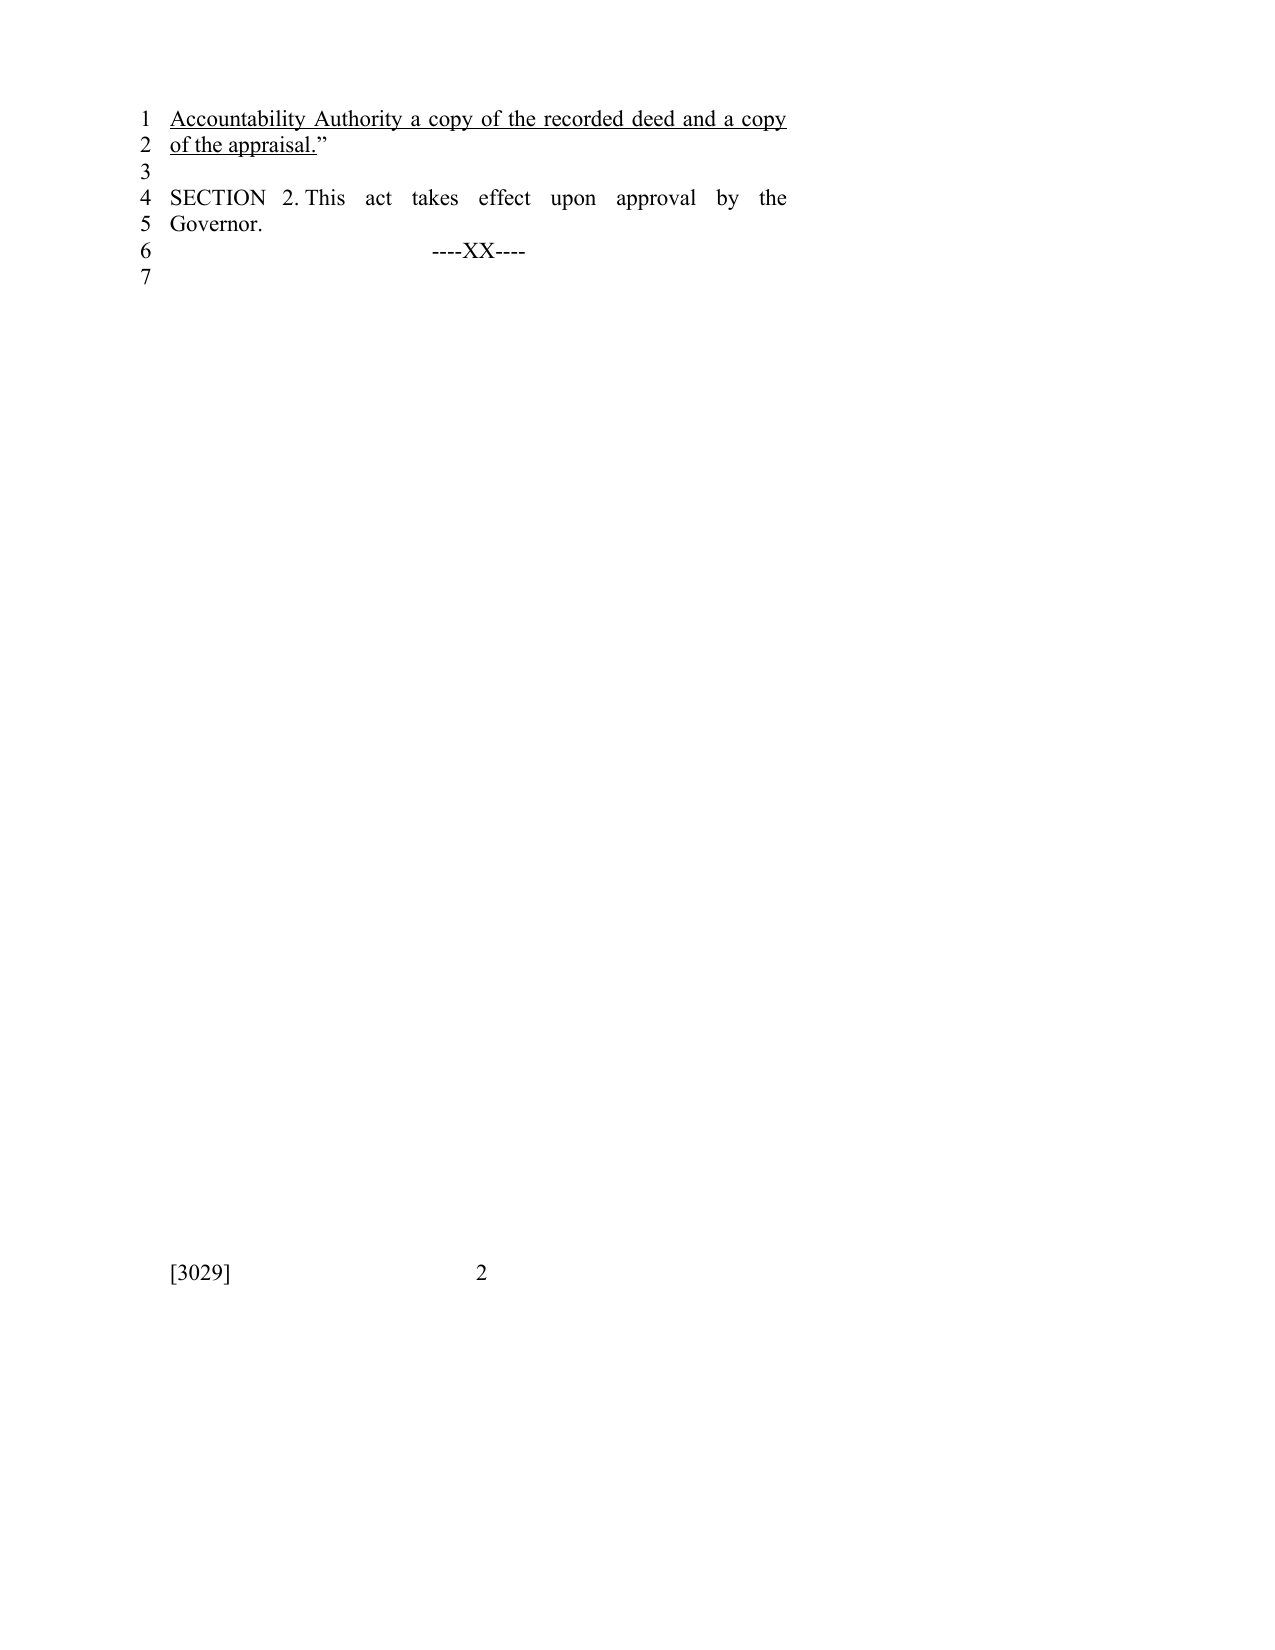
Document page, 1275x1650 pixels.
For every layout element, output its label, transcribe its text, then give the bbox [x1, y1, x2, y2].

text SECTION 2. This act takes effect upon approval by the Governor. [169, 184, 787, 237]
text ----XX---- [169, 237, 787, 263]
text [169, 129, 787, 158]
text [169, 105, 787, 128]
